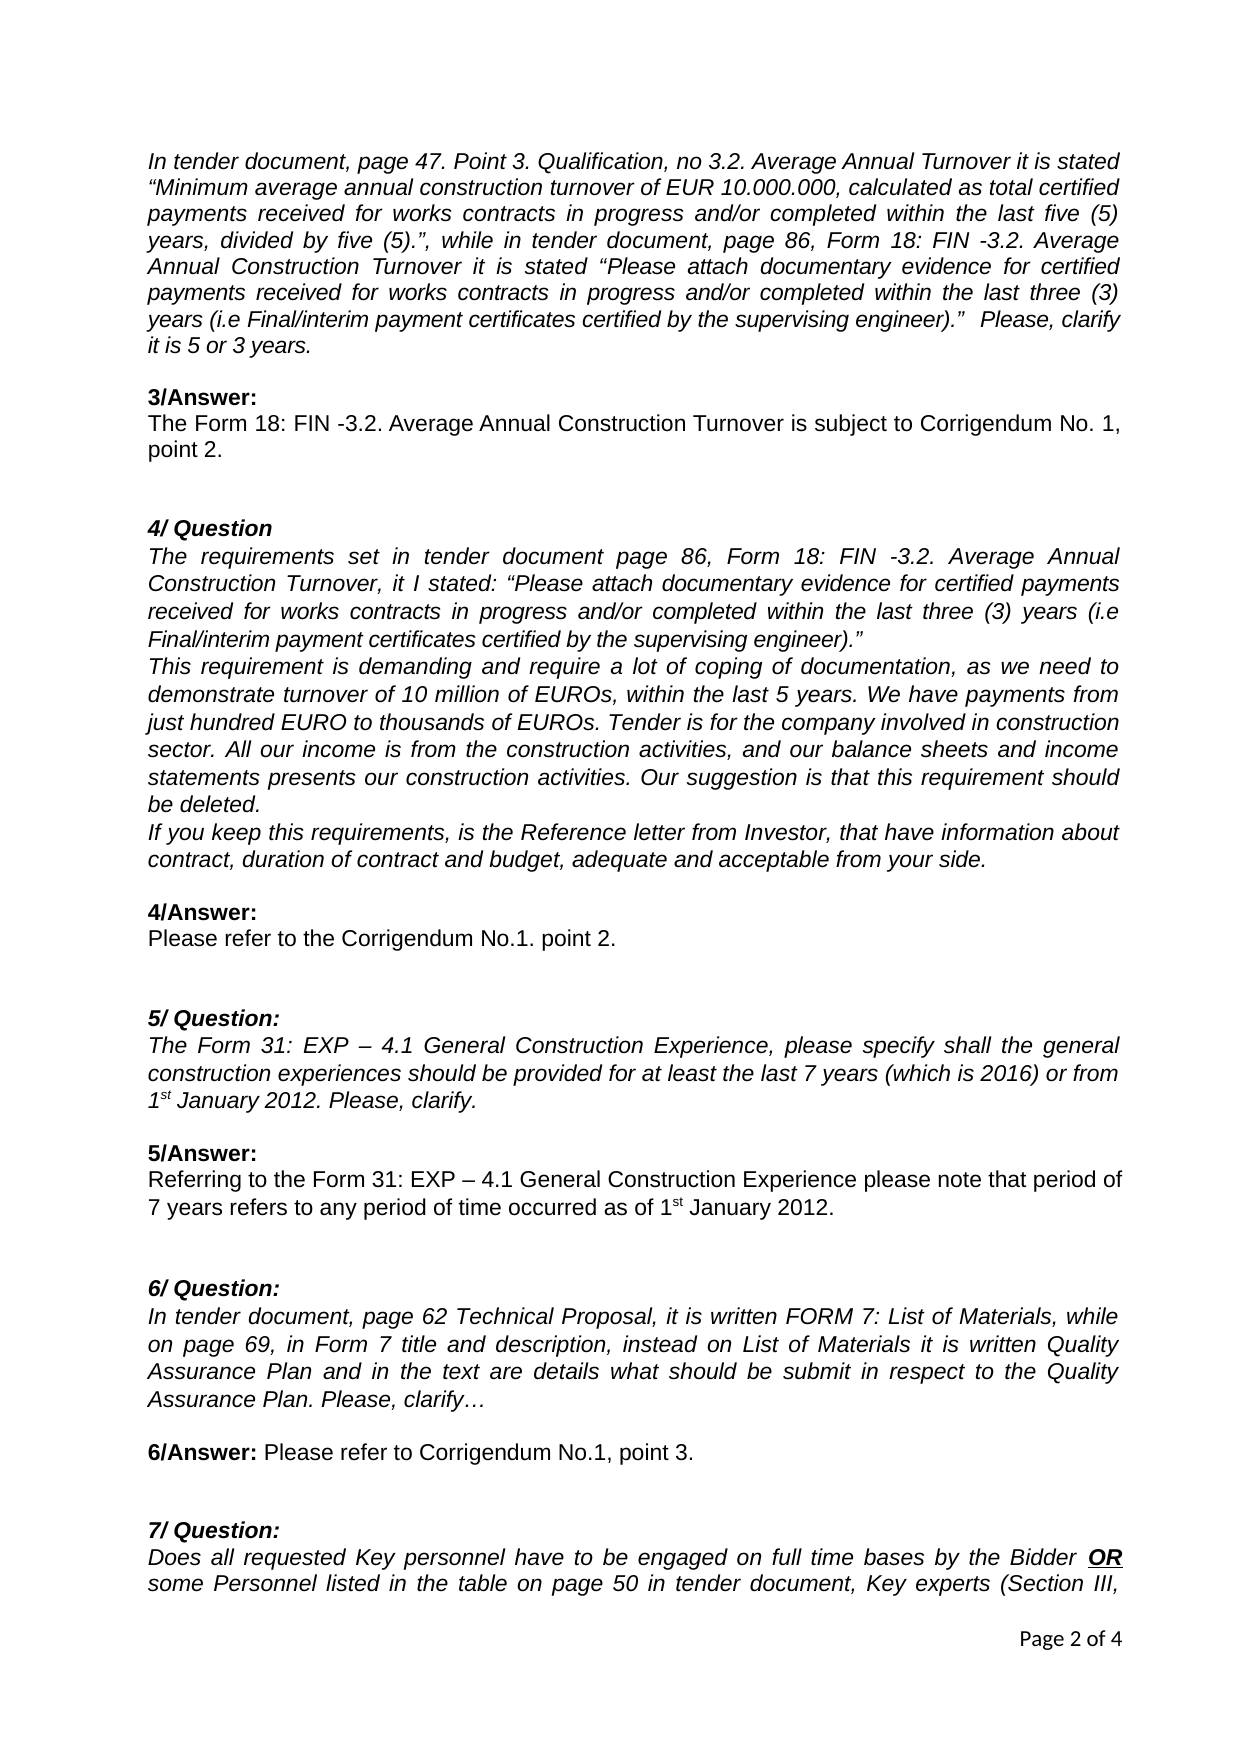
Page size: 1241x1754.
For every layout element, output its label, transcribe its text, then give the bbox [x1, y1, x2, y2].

list 5/ Question: [148, 1004, 1122, 1031]
list The requirements set in tender document page 86, Form 18: FIN -3.2. Average Annual Construction Turnover, it I stated: “Please attach documentary evidence for certified payments received for works contracts in progress and/or completed within the last three (3) years (i.e Final/interim payment certificates certified by the supervising engineer).” [148, 543, 1122, 652]
text 6/Answer: Please refer to Corrigendum No.1, point 3. [148, 1438, 1122, 1465]
text This requirement is demanding and require a lot of coping of documentation, as we need to demonstrate turnover of 10 million of EUROs, within the last 5 years. We have payments from just hundred EURO to thousands of EUROs. Tender is for the company involved in construction sector. All our income is from the construction activities, and our balance sheets and income statements presents our construction activities. Our suggestion is that this requirement should be deleted. [148, 653, 1122, 818]
text If you keep this requirements, is the Reference letter from Investor, that have information about contract, duration of contract and budget, adequate and acceptable from your side. [148, 819, 1122, 873]
text 3/Answer: [148, 383, 1122, 410]
list In tender document, page 62 Technical Proposal, it is written FORM 7: List of Materials, while on page 69, in Form 7 title and description, instead on List of Materials it is written Quality Assurance Plan and in the text are details what should be submit in respect to the Quality Assurance Plan. Please, clarify… [148, 1303, 1122, 1412]
list The Form 31: EXP – 4.1 General Construction Experience, please specify shall the general construction experiences should be provided for at least the last 7 years (which is 2016) or from 1st January 2012. Please, clarify. [148, 1032, 1122, 1114]
text The Form 18: FIN -3.2. Average Annual Construction Turnover is subject to Corrigendum No. 1, point 2. [148, 410, 1122, 462]
list 4/ Question [148, 515, 1122, 542]
text 5/Answer: [148, 1140, 1122, 1166]
list Referring to the Form 31: EXP – 4.1 General Construction Experience please note that period of 7 years refers to any period of time occurred as of 1st January 2012. [148, 1166, 1122, 1220]
text Please refer to the Corrigendum No.1. point 2. [148, 925, 1122, 952]
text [148, 1544, 1122, 1597]
text 4/Answer: [148, 899, 1122, 925]
text In tender document, page 47. Point 3. Qualification, no 3.2. Average Annual Turnover it is stated “Minimum average annual construction turnover of EUR 10.000.000, calculated as total certified payments received for works contracts in progress and/or completed within the last five (5) years, divided by five (5).”, while in tender document, page 86, Form 18: FIN -3.2. Average Annual Construction Turnover it is stated “Please attach documentary evidence for certified payments received for works contracts in progress and/or completed within the last three (3) years (i.e Final/interim payment certificates certified by the supervising engineer).” Please, clarify it is 5 or 3 years. [148, 148, 1122, 358]
text 7/ Question: [148, 1517, 1122, 1544]
list 6/ Question: [148, 1275, 1122, 1302]
